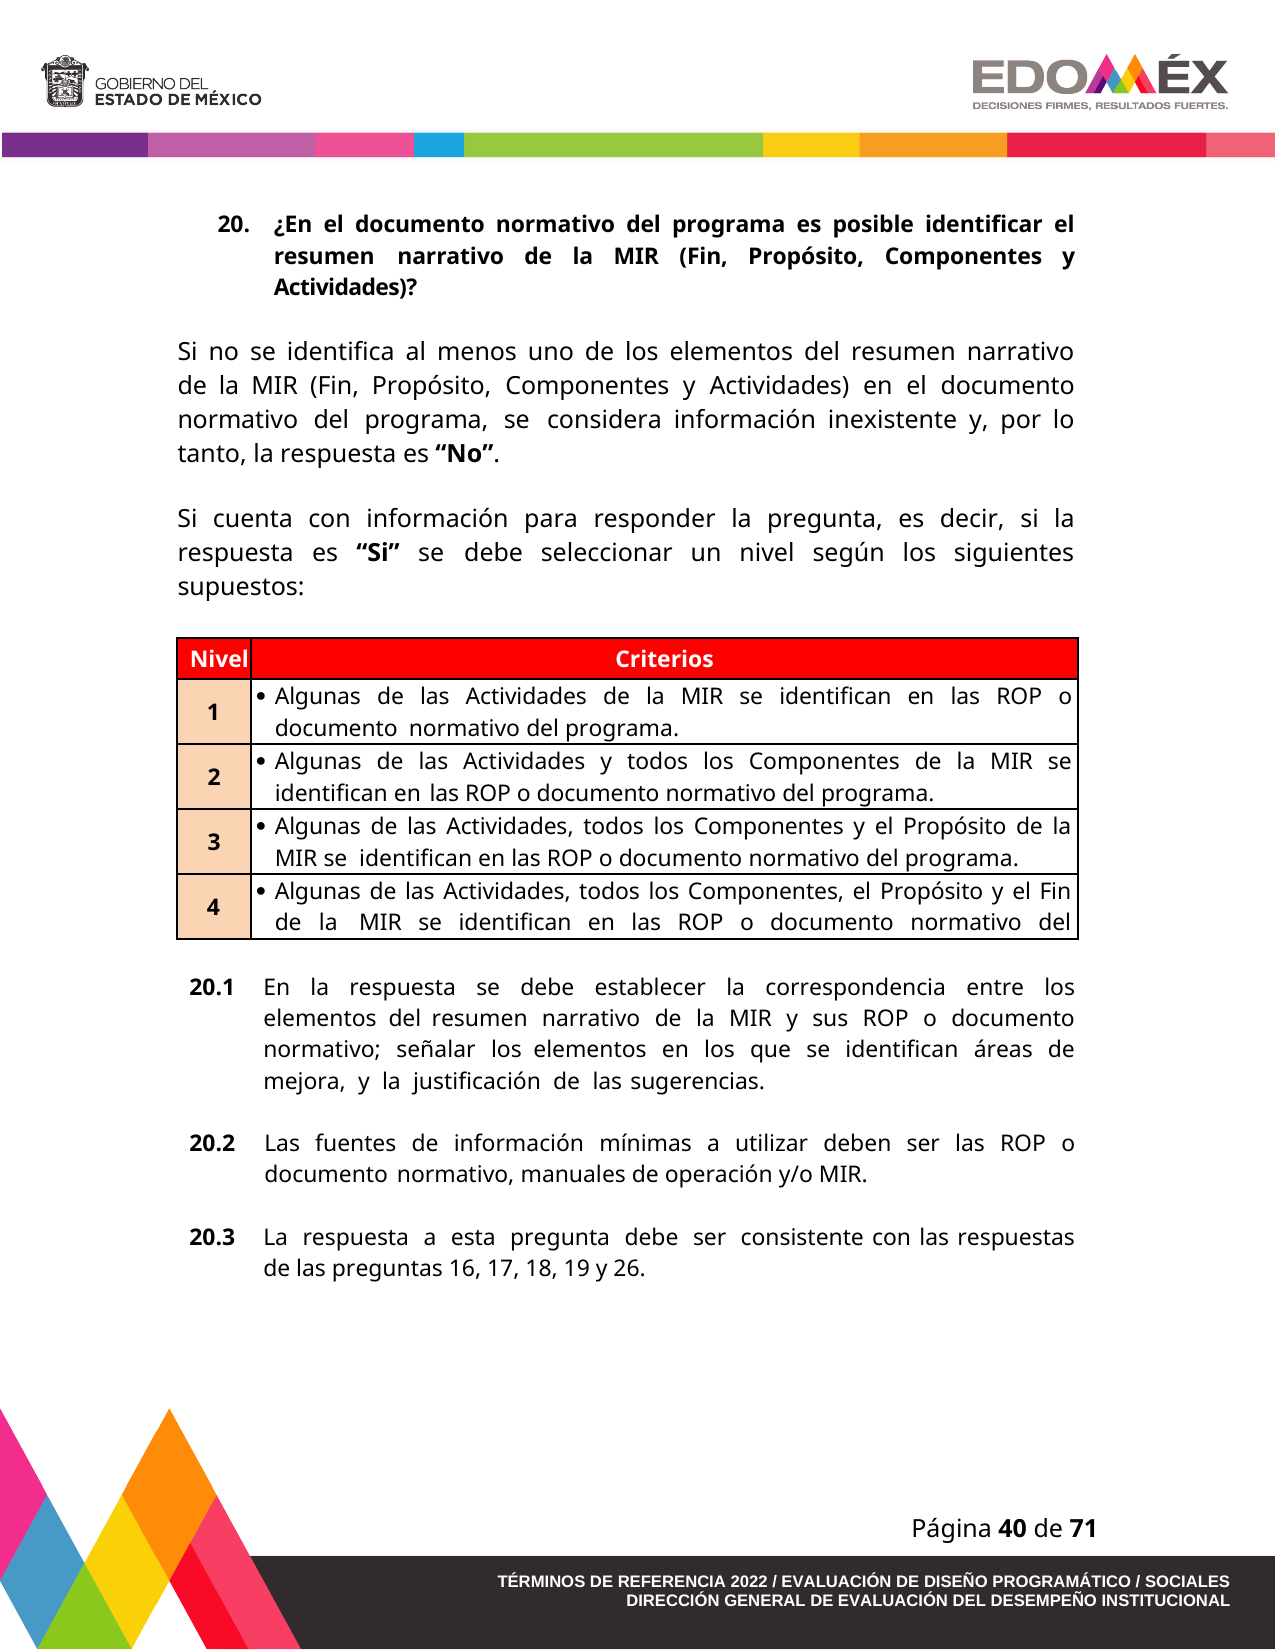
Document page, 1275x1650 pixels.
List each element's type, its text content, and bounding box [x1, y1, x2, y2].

table_header Nivel [178, 639, 250, 678]
text Si cuenta con información para responder la pregunta, es decir, si la respuesta es “Si” se debe seleccionar un nivel según los siguientes supuestos: [177, 501, 1075, 603]
text Si no se identifica al menos uno de los elementos del resumen narrativo de la MIR (Fin, Propósito, Componentes y Actividades) en el documento normativo del programa, se considera información inexistente y, por lo tanto, la respuesta es “No”. [177, 333, 1075, 470]
table_cell Algunas de las Actividades, todos los Componentes y el Propósito de la MIR se identifican en las ROP o documento normativo del programa. [252, 810, 1077, 873]
table_header Criterios [252, 639, 1077, 678]
table_cell 2 [178, 745, 250, 808]
list Las fuentes de información mínimas a utilizar deben ser las ROP o documento normativo, manuales de operación y/o MIR. [189, 1127, 1075, 1189]
table_cell Algunas de las Actividades de la MIR se identifican en las ROP o documento normativo del programa. [252, 680, 1077, 743]
list En la respuesta se debe establecer la correspondencia entre los elementos del resumen narrativo de la MIR y sus ROP o documento normativo; señalar los elementos en los que se identifican áreas de mejora, y la justificación de las sugerencias. [189, 971, 1075, 1096]
table_cell 1 [178, 680, 250, 743]
table_cell 4 [178, 875, 250, 938]
table_cell Algunas de las Actividades y todos los Componentes de la MIR se identifican en las ROP o documento normativo del programa. [252, 745, 1077, 808]
table_cell 3 [178, 810, 250, 873]
picture [0, 0, 1275, 1650]
subtitle ¿En el documento normativo del programa es posible identificar el resumen narrativo de la MIR (Fin, Propósito, Componentes y Actividades)? [217, 208, 1075, 302]
table_cell Algunas de las Actividades, todos los Componentes, el Propósito y el Fin de la MIR se identifican en las ROP o documento normativo del programa. [252, 875, 1077, 938]
list La respuesta a esta pregunta debe ser consistente con las respuestas de las preguntas 16, 17, 18, 19 y 26. [189, 1221, 1075, 1283]
